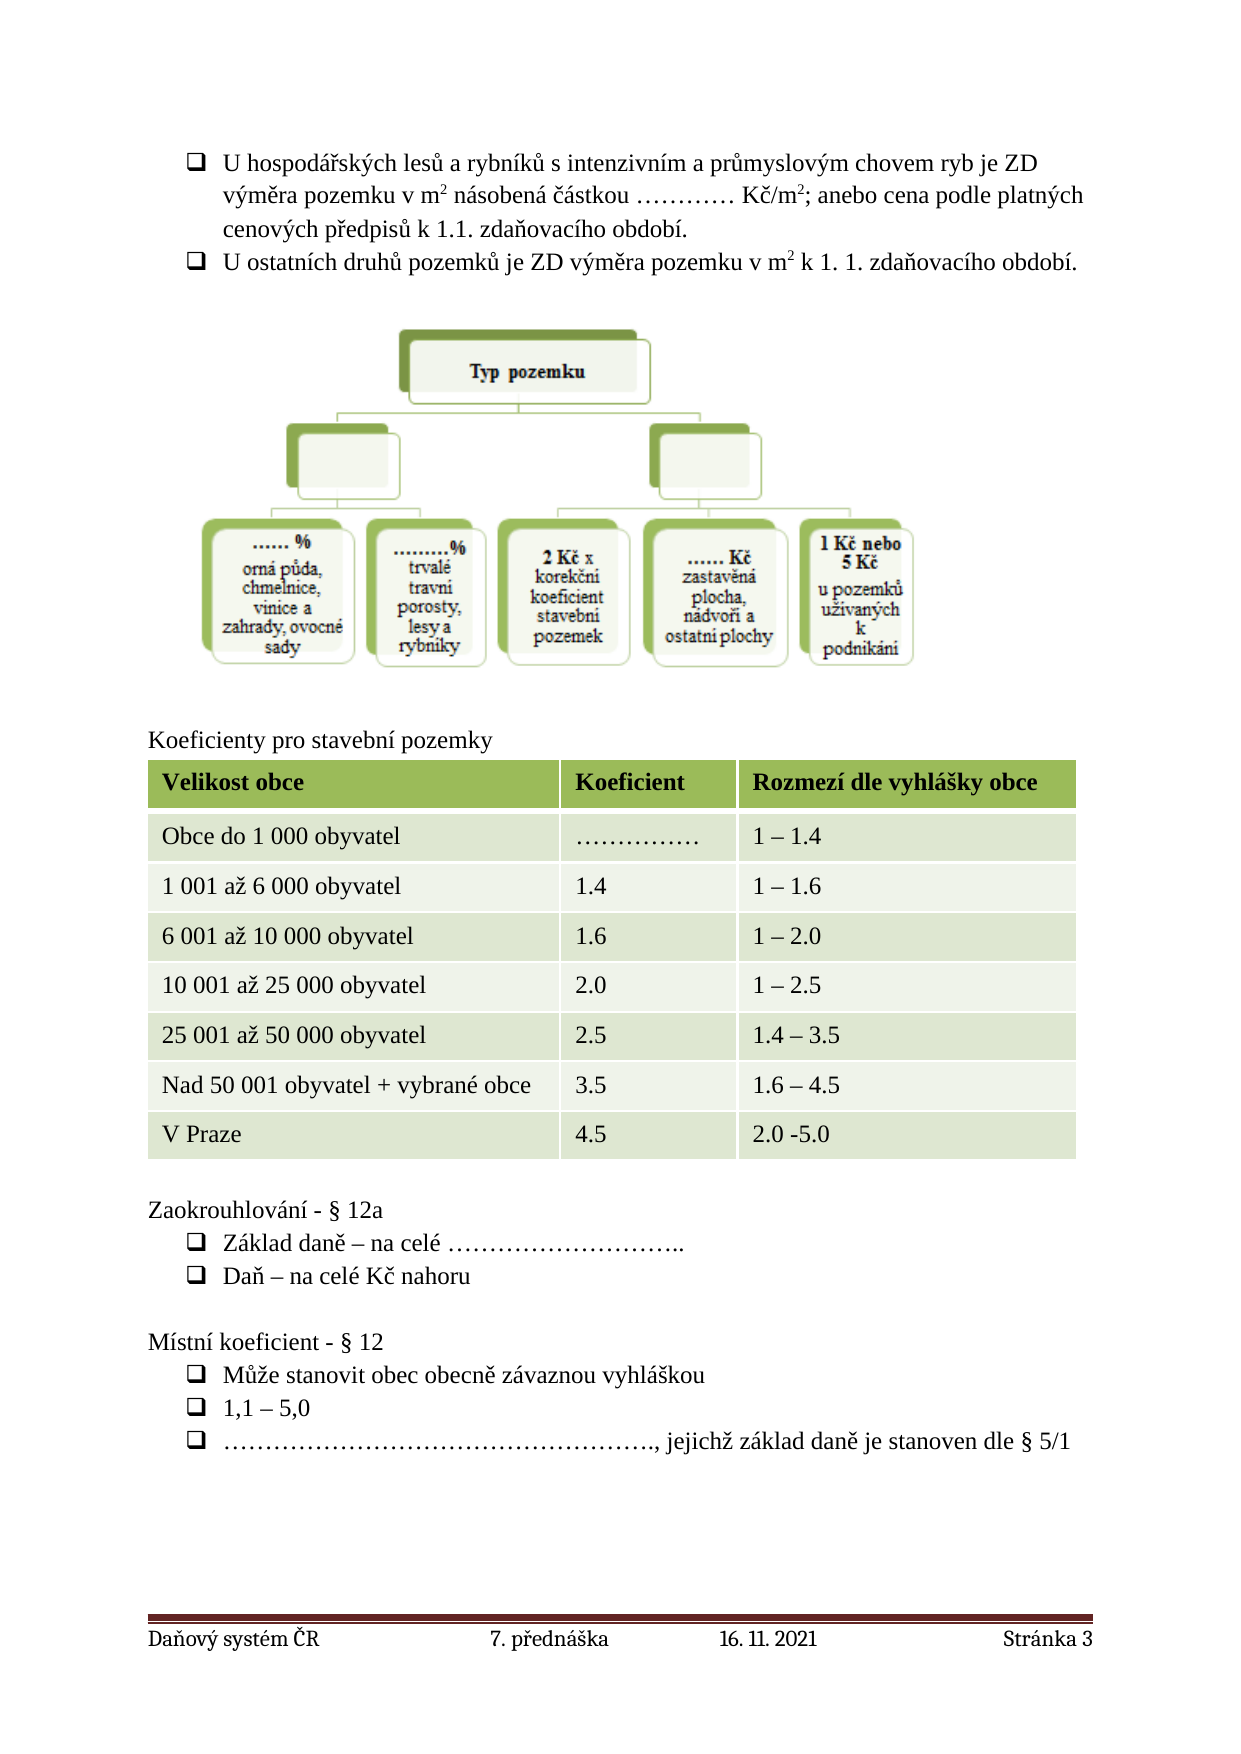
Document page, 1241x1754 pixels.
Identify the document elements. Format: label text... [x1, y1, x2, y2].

picture [185, 312, 935, 688]
table_cell 6 001 až 10 000 obyvatel [148, 913, 559, 961]
list Daň – na celé Kč nahoru [185, 1261, 1093, 1289]
list ……………………………………………., jejichž základ daně je stanoven dle § 5/1 [185, 1426, 1093, 1454]
table_cell 1 – 2.5 [739, 963, 1076, 1011]
list U hospodářských lesů a rybníků s intenzivním a průmyslovým chovem ryb je ZD výměra pozemku v m2 násobená částkou ………… Kč/m2; anebo cena podle platných cenových předpisů k 1.1. zdaňovacího období. [185, 148, 1093, 242]
table_cell 1 001 až 6 000 obyvatel [148, 864, 559, 911]
text Zaokrouhlování - § 12a [148, 1195, 1093, 1223]
table_cell 2.0 -5.0 [739, 1112, 1076, 1159]
table_cell …………… [561, 814, 736, 861]
table_cell 4.5 [561, 1112, 736, 1159]
table_cell 1.6 [561, 913, 736, 961]
table_header Velikost obce [148, 760, 559, 808]
table_cell 1 – 2.0 [739, 913, 1076, 961]
table_cell 10 001 až 25 000 obyvatel [148, 963, 559, 1011]
list 1,1 – 5,0 [185, 1393, 1093, 1422]
table_cell 1.6 – 4.5 [739, 1062, 1076, 1110]
table_cell Nad 50 001 obyvatel + vybrané obce [148, 1062, 559, 1110]
table_cell 2.5 [561, 1013, 736, 1060]
table_cell 1.4 [561, 864, 736, 911]
list Může stanovit obec obecně závaznou vyhláškou [185, 1360, 1093, 1388]
text Koeficienty pro stavební pozemky [148, 725, 1093, 754]
table_cell 2.0 [561, 963, 736, 1011]
table_cell V Praze [148, 1112, 559, 1159]
list Základ daně – na celé ……………………….. [185, 1228, 1093, 1256]
table_cell 25 001 až 50 000 obyvatel [148, 1013, 559, 1060]
table_header Rozmezí dle vyhlášky obce [739, 760, 1076, 808]
table_cell 1.4 – 3.5 [739, 1013, 1076, 1060]
list U ostatních druhů pozemků je ZD výměra pozemku v m2 k 1. 1. zdaňovacího období. [185, 247, 1093, 275]
table_cell Obce do 1 000 obyvatel [148, 814, 559, 861]
table_cell 1 – 1.6 [739, 864, 1076, 911]
text Místní koeficient - § 12 [148, 1327, 1093, 1356]
table_cell 3.5 [561, 1062, 736, 1110]
table_cell 1 – 1.4 [739, 814, 1076, 861]
table_header Koeficient [561, 760, 736, 808]
